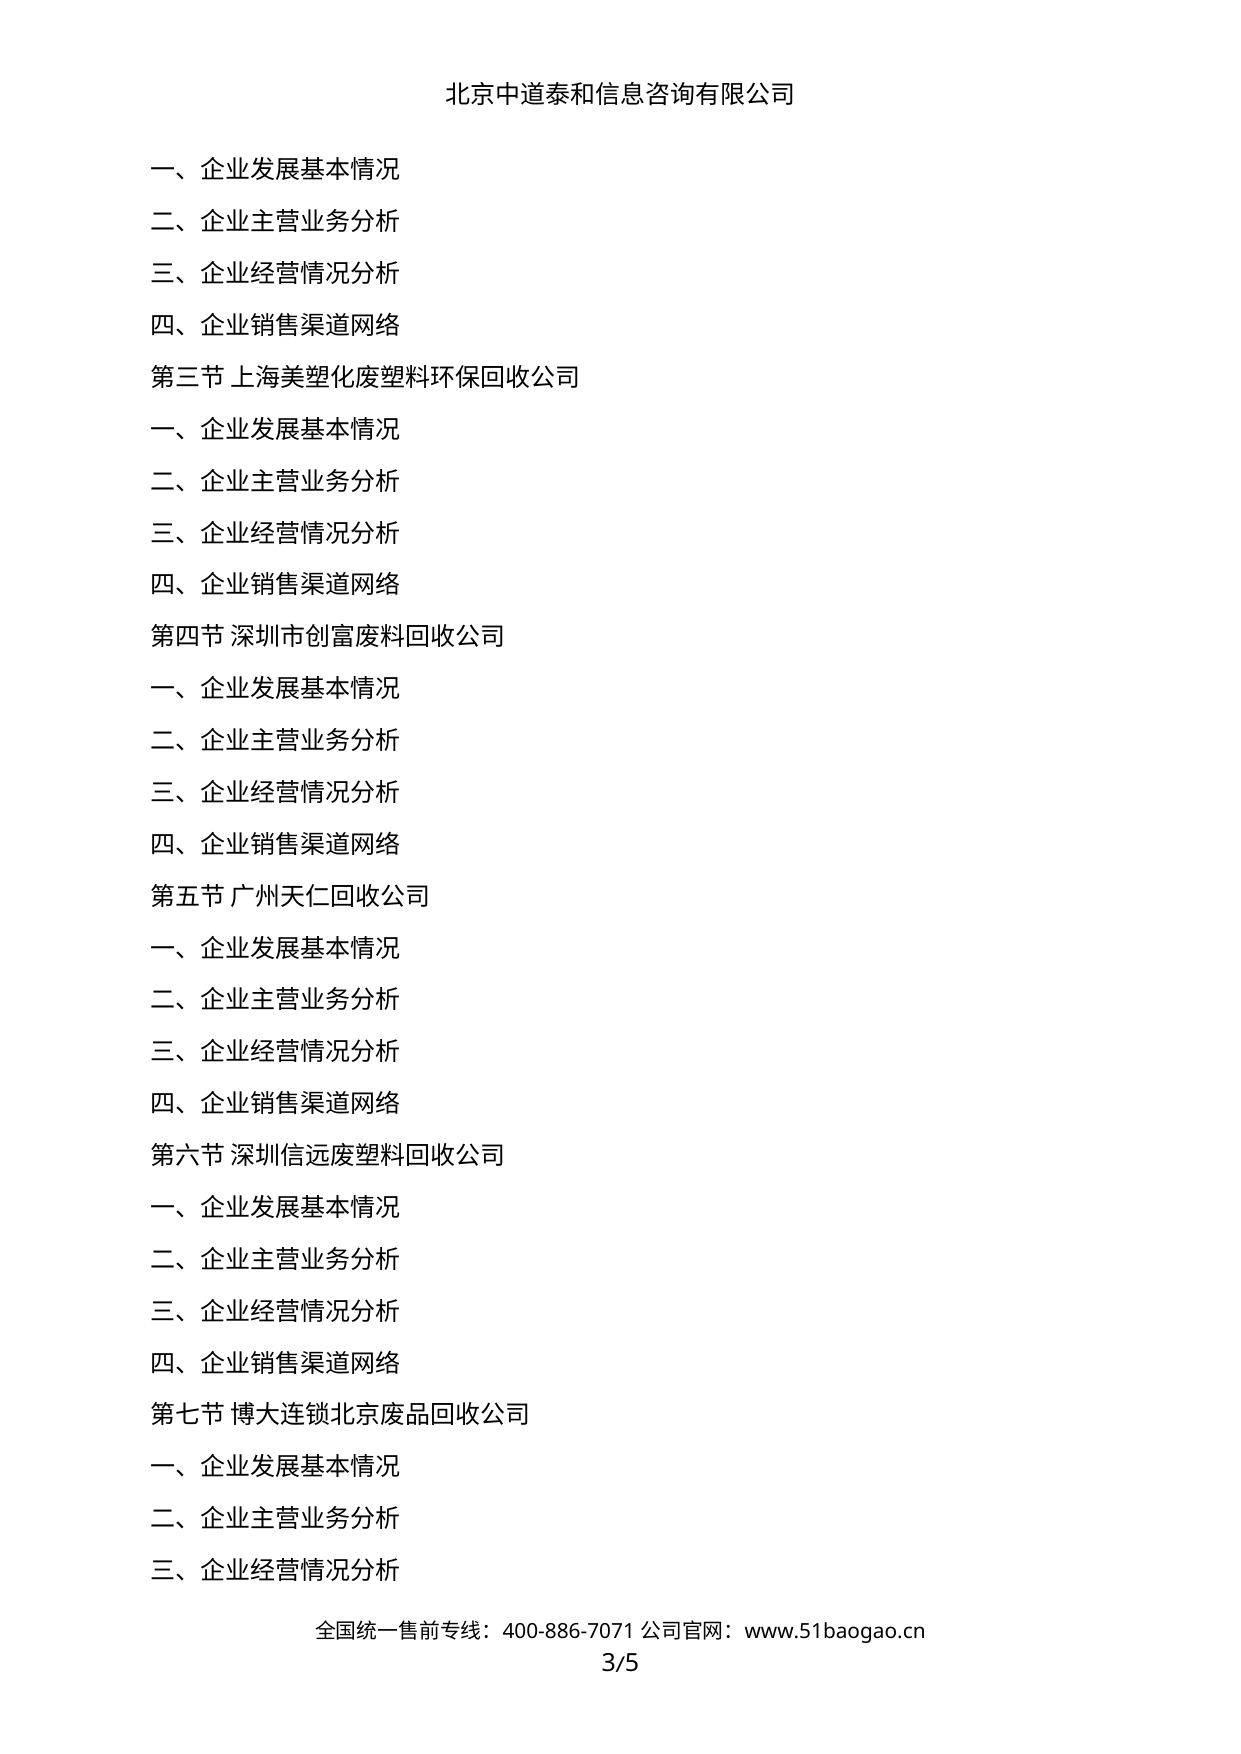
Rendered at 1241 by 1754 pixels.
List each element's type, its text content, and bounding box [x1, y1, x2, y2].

text 一、企业发展基本情况 [150, 150, 1090, 186]
text 一、企业发展基本情况 [150, 669, 1090, 705]
text 三、企业经营情况分析 [150, 254, 1090, 290]
text 三、企业经营情况分析 [150, 1551, 1090, 1587]
text 三、企业经营情况分析 [150, 1032, 1090, 1068]
text 第七节 博大连锁北京废品回收公司 [150, 1395, 1090, 1431]
text 第五节 广州天仁回收公司 [150, 876, 1090, 912]
text 三、企业经营情况分析 [150, 772, 1090, 809]
text 二、企业主营业务分析 [150, 980, 1090, 1016]
text 二、企业主营业务分析 [150, 1499, 1090, 1535]
text 第六节 深圳信远废塑料回收公司 [150, 1136, 1090, 1172]
text 一、企业发展基本情况 [150, 928, 1090, 964]
text 三、企业经营情况分析 [150, 1291, 1090, 1327]
text 四、企业销售渠道网络 [150, 824, 1090, 861]
text 一、企业发展基本情况 [150, 409, 1090, 446]
text 第四节 深圳市创富废料回收公司 [150, 617, 1090, 653]
text 四、企业销售渠道网络 [150, 1084, 1090, 1120]
text 三、企业经营情况分析 [150, 513, 1090, 549]
text 二、企业主营业务分析 [150, 1239, 1090, 1276]
text 一、企业发展基本情况 [150, 1447, 1090, 1483]
text 四、企业销售渠道网络 [150, 306, 1090, 342]
text 四、企业销售渠道网络 [150, 1343, 1090, 1379]
text 二、企业主营业务分析 [150, 721, 1090, 757]
text 一、企业发展基本情况 [150, 1187, 1090, 1224]
text 二、企业主营业务分析 [150, 202, 1090, 238]
text 第三节 上海美塑化废塑料环保回收公司 [150, 357, 1090, 394]
text 四、企业销售渠道网络 [150, 565, 1090, 601]
text 二、企业主营业务分析 [150, 461, 1090, 497]
